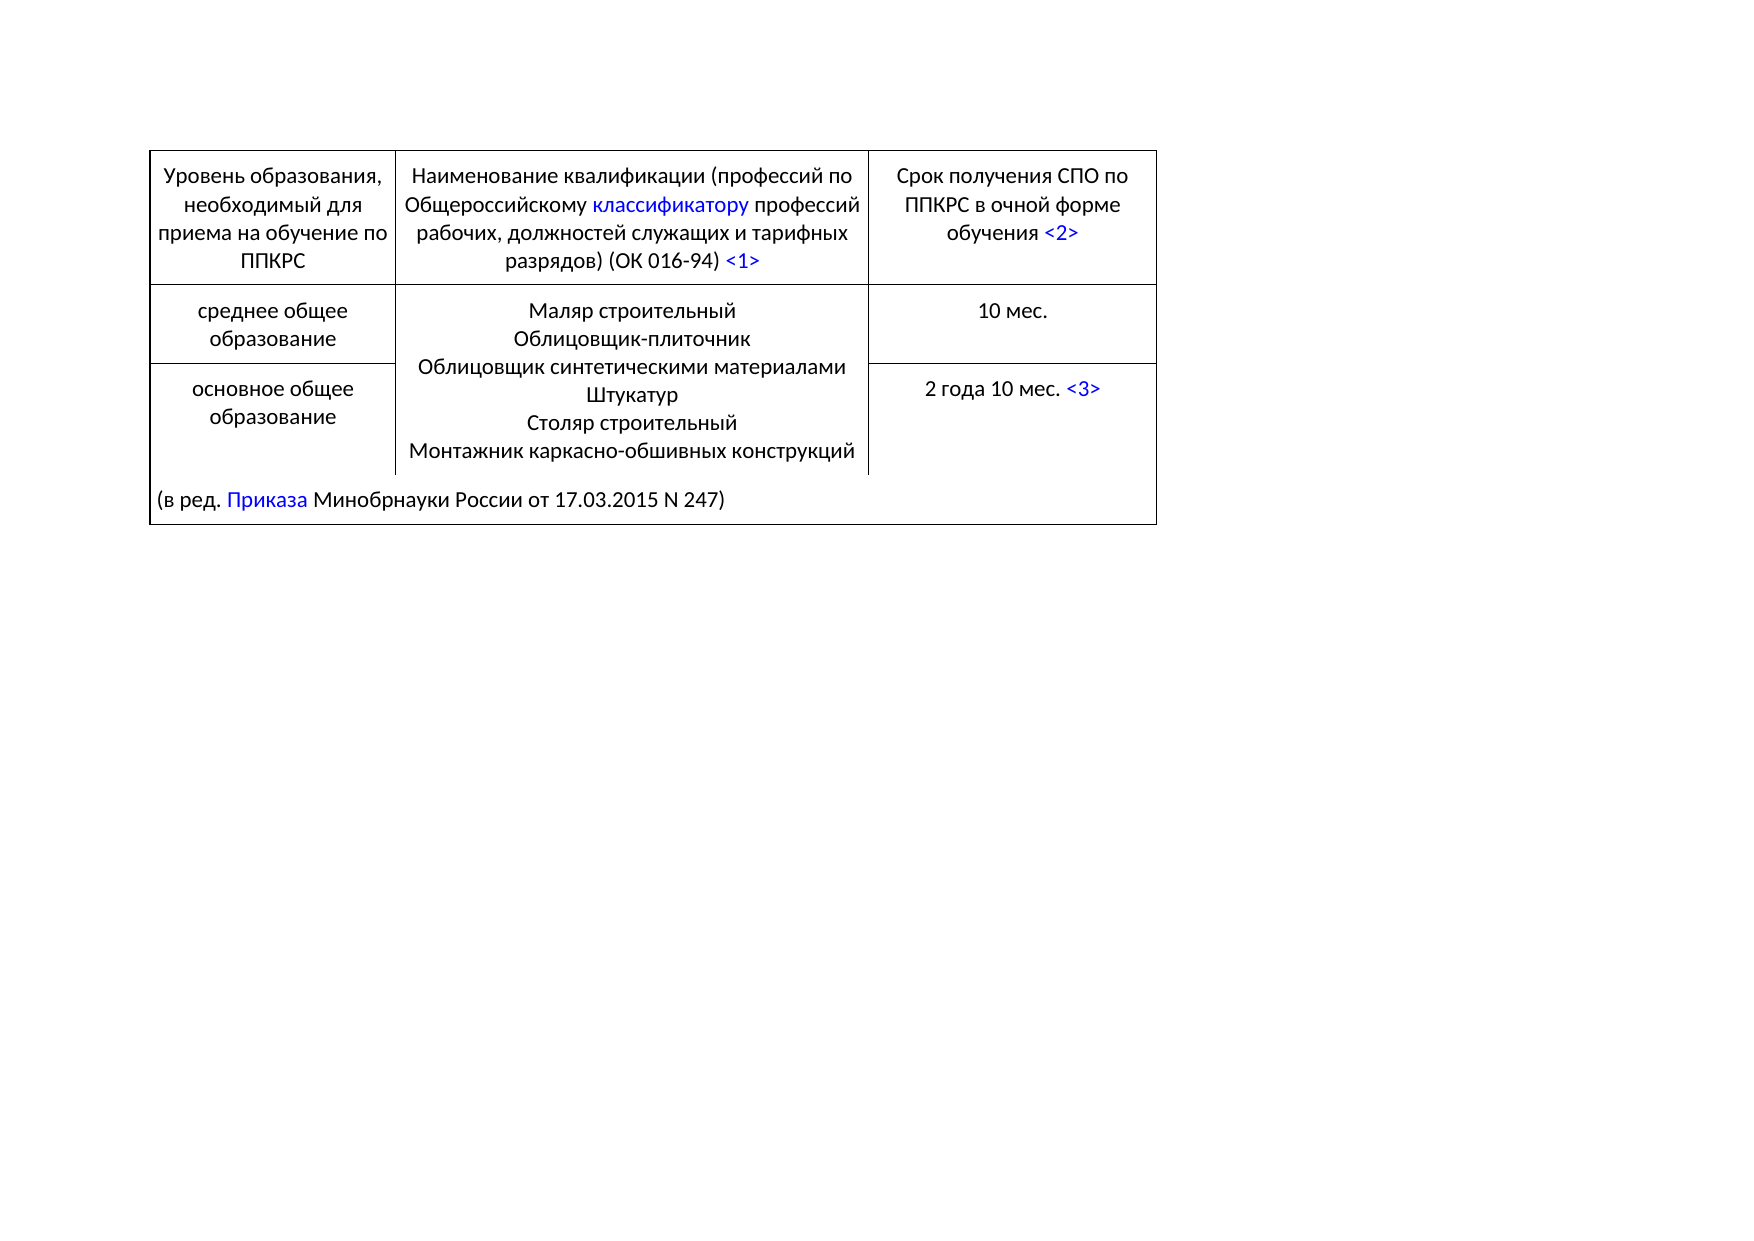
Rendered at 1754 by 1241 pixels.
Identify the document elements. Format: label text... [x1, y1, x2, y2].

table_header Наименование квалификации (профессий по Общероссийскому классификатору профессий рабочих, должностей служащих и тарифных разрядов) (ОК 016-94) <1> [396, 151, 868, 284]
table_cell среднее общее образование [151, 285, 395, 363]
table_cell основное общее образование [151, 364, 395, 475]
table_cell (в ред. Приказа Минобрнауки России от 17.03.2015 N 247) [151, 475, 1156, 524]
table_cell 2 года 10 мес. <3> [869, 364, 1156, 475]
table_header Уровень образования, необходимый для приема на обучение по ППКРС [151, 151, 395, 284]
table_cell Маляр строительный Облицовщик-плиточник Облицовщик синтетическими материалами Штукатур Столяр строительный Монтажник каркасно-обшивных конструкций [396, 285, 868, 475]
table_cell 10 мес. [869, 285, 1156, 363]
table_header Срок получения СПО по ППКРС в очной форме обучения <2> [869, 151, 1156, 284]
